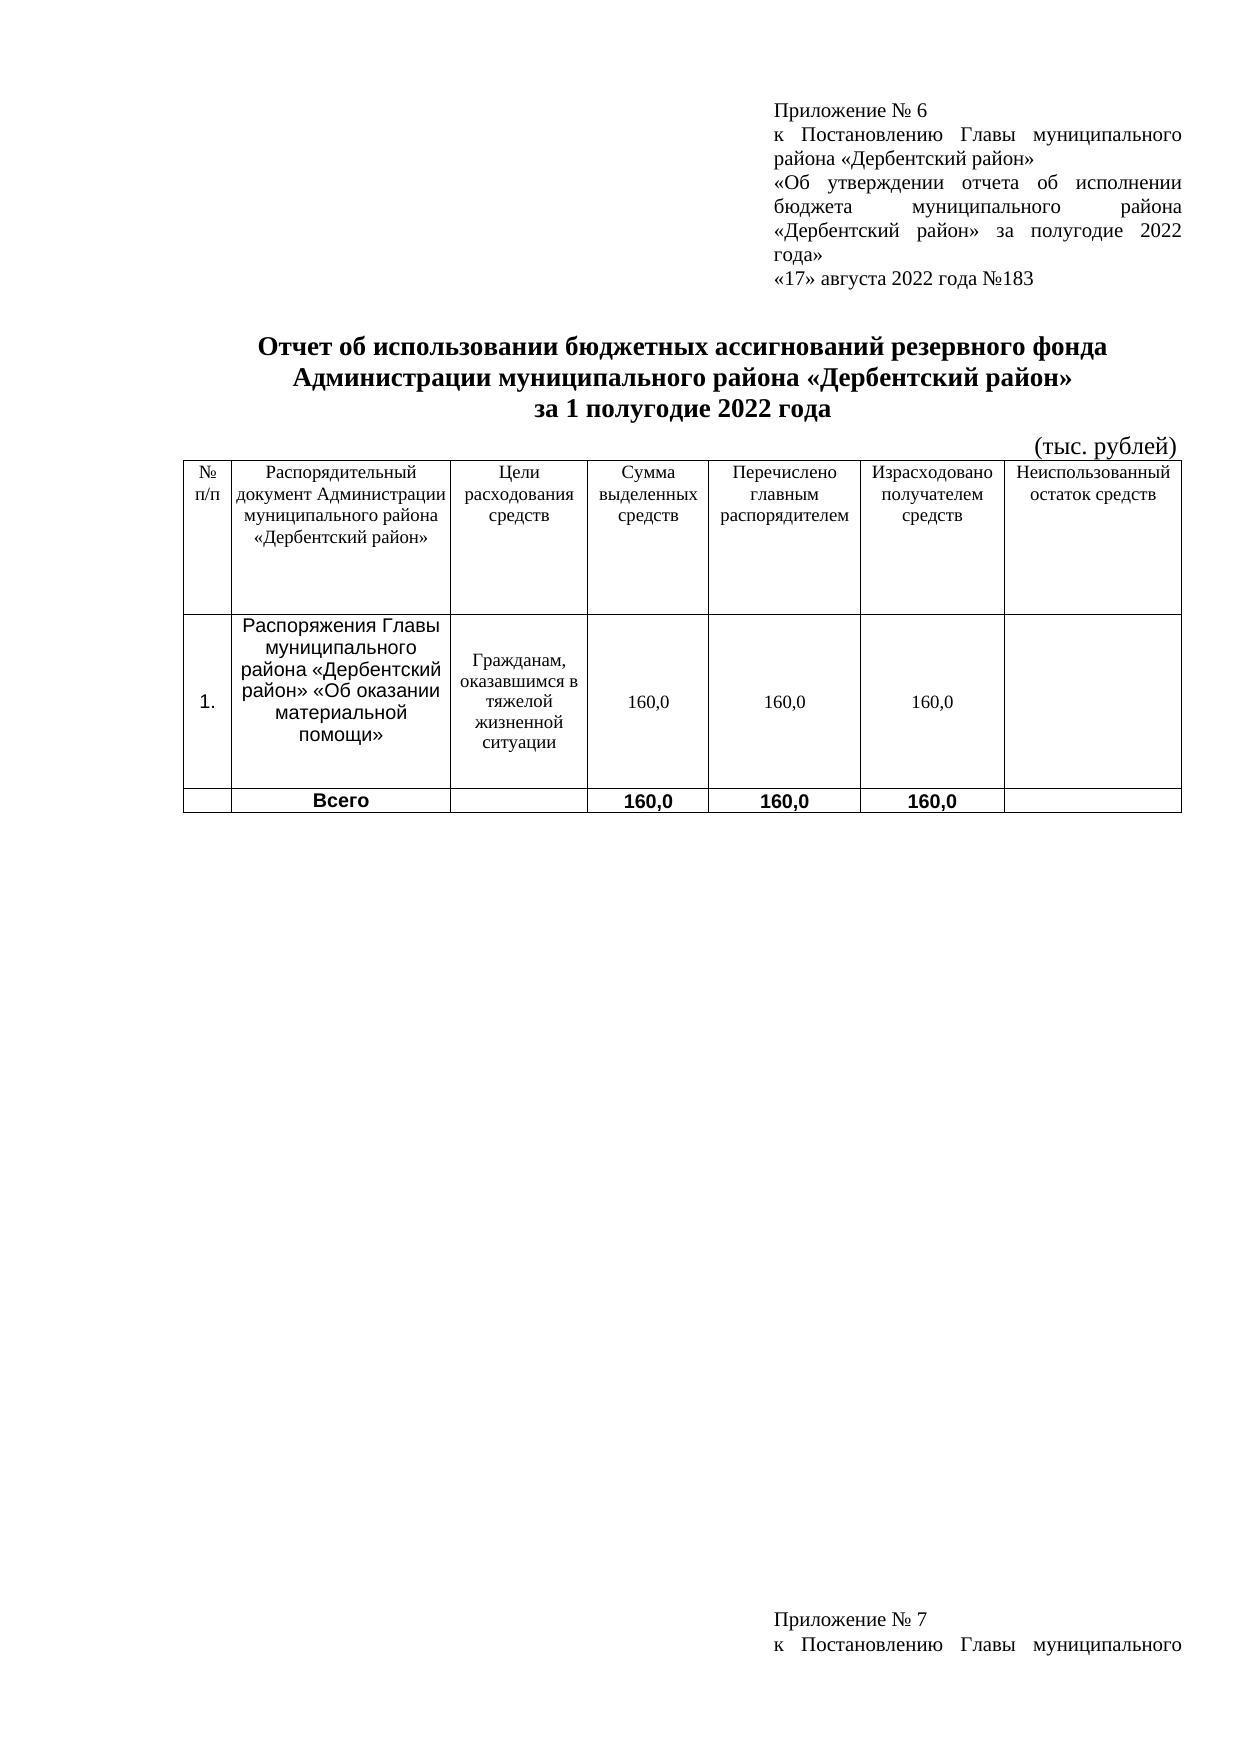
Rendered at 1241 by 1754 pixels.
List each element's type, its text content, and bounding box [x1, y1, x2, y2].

table_header Неиспользованный остаток средств [1005, 461, 1181, 614]
text (тыс. рублей) [1034, 431, 1182, 460]
table_header Цели расходования средств [451, 461, 587, 614]
table_cell [1005, 615, 1181, 788]
text к Постановлению Главы муниципального района «Дербентский район» [774, 122, 1182, 170]
text «17» августа 2022 года №183 [774, 266, 1182, 290]
table_cell 160,0 [709, 789, 860, 812]
text Отчет об использовании бюджетных ассигнований резервного фонда Администрации муниципального района «Дербентский район» за 1 полугодие 2022 года [183, 330, 1182, 423]
table_header Перечислено главным распорядителем [709, 461, 860, 614]
table_cell [451, 789, 587, 812]
table_cell 160,0 [588, 615, 708, 788]
table_cell 160,0 [588, 789, 708, 812]
text Приложение № 6 [774, 98, 1182, 122]
table_cell [184, 789, 231, 812]
table_header Распорядительный документ Администрации муниципального района «Дербентский район» [232, 461, 450, 614]
table_cell [1005, 789, 1181, 812]
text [774, 1631, 1182, 1656]
table_header Израсходовано получателем средств [861, 461, 1004, 614]
table_cell 160,0 [861, 615, 1004, 788]
text «Об утверждении отчета об исполнении бюджета муниципального района «Дербентский район» за полугодие 2022 года» [774, 170, 1182, 266]
table_cell Всего [232, 789, 450, 812]
text Приложение № 7 [774, 1607, 1182, 1631]
table_header Сумма выделенных средств [588, 461, 708, 614]
table_header № п/п [184, 461, 231, 614]
table_cell Распоряжения Главы муниципального района «Дербентский район» «Об оказании материальной помощи» [232, 615, 450, 788]
table_cell 160,0 [709, 615, 860, 788]
table_cell Гражданам, оказавшимся в тяжелой жизненной ситуации [451, 615, 587, 788]
table_cell 160,0 [861, 789, 1004, 812]
table_cell 1. [184, 615, 231, 788]
